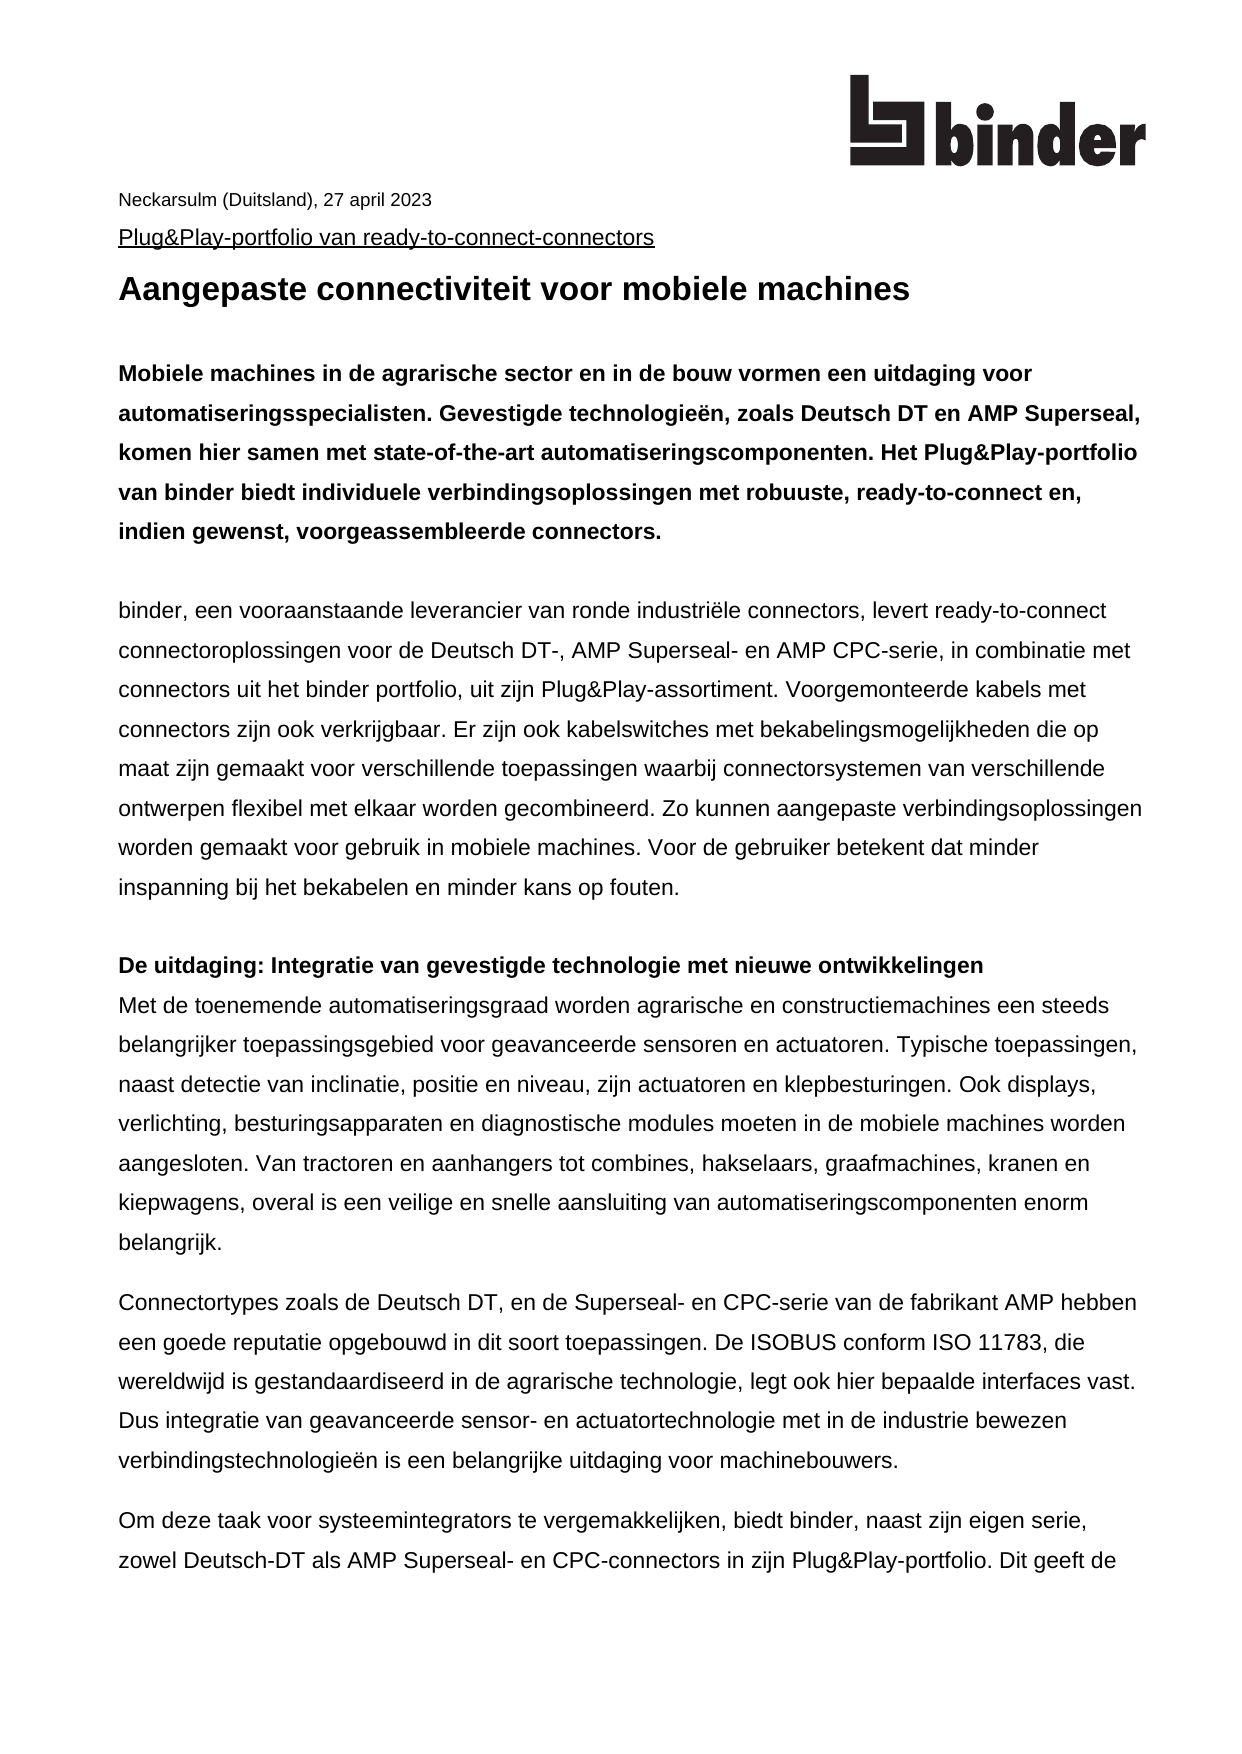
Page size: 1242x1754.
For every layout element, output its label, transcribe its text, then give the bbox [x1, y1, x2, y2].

text Connectortypes zoals de Deutsch DT, en de Superseal- en CPC-serie van de fabrikant AMP hebben een goede reputatie opgebouwd in dit soort toepassingen. De ISOBUS conform ISO 11783, die wereldwijd is gestandaardiseerd in de agrarische technologie, legt ook hier bepaalde interfaces vast. Dus integratie van geavanceerde sensor- en actuatortechnologie met in de industrie bewezen verbindingstechnologieën is een belangrijke uitdaging voor machinebouwers. [118, 1289, 1148, 1473]
text Neckarsulm (Duitsland), 27 april 2023 Plug&Play-portfolio van ready-to-connect-connectors Aangepaste connectiviteit voor mobiele machines Mobiele machines in de agrarische sector en in de bouw vormen een uitdaging voor automatiseringsspecialisten. Gevestigde technologieën, zoals Deutsch DT en AMP Superseal, komen hier samen met state-of-the-art automatiseringscomponenten. Het Plug&Play-portfolio van binder biedt individuele verbindingsoplossingen met robuuste, ready-to-connect en, indien gewenst, voorgeassembleerde connectors. binder, een vooraanstaande leverancier van ronde industriële connectors, levert ready-to-connect connectoroplossingen voor de Deutsch DT-, AMP Superseal- en AMP CPC-serie, in combinatie met connectors uit het binder portfolio, uit zijn Plug&Play-assortiment. Voorgemonteerde kabels met connectors zijn ook verkrijgbaar. Er zijn ook kabelswitches met bekabelingsmogelijkheden die op maat zijn gemaakt voor verschillende toepassingen waarbij connectorsystemen van verschillende ontwerpen flexibel met elkaar worden gecombineerd. Zo kunnen aangepaste verbindingsoplossingen worden gemaakt voor gebruik in mobiele machines. Voor de gebruiker betekent dat minder inspanning bij het bekabelen en minder kans op fouten. De uitdaging: Integratie van gevestigde technologie met nieuwe ontwikkelingen Met de toenemende automatiseringsgraad worden agrarische en constructiemachines een steeds belangrijker toepassingsgebied voor geavanceerde sensoren en actuatoren. Typische toepassingen, naast detectie van inclinatie, positie en niveau, zijn actuatoren en klepbesturingen. Ook displays, verlichting, besturingsapparaten en diagnostische modules moeten in de mobiele machines worden aangesloten. Van tractoren en aanhangers tot combines, hakselaars, graafmachines, kranen en kiepwagens, overal is een veilige en snelle aansluiting van automatiseringscomponenten enorm belangrijk. [118, 189, 1148, 1255]
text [118, 1507, 1148, 1573]
